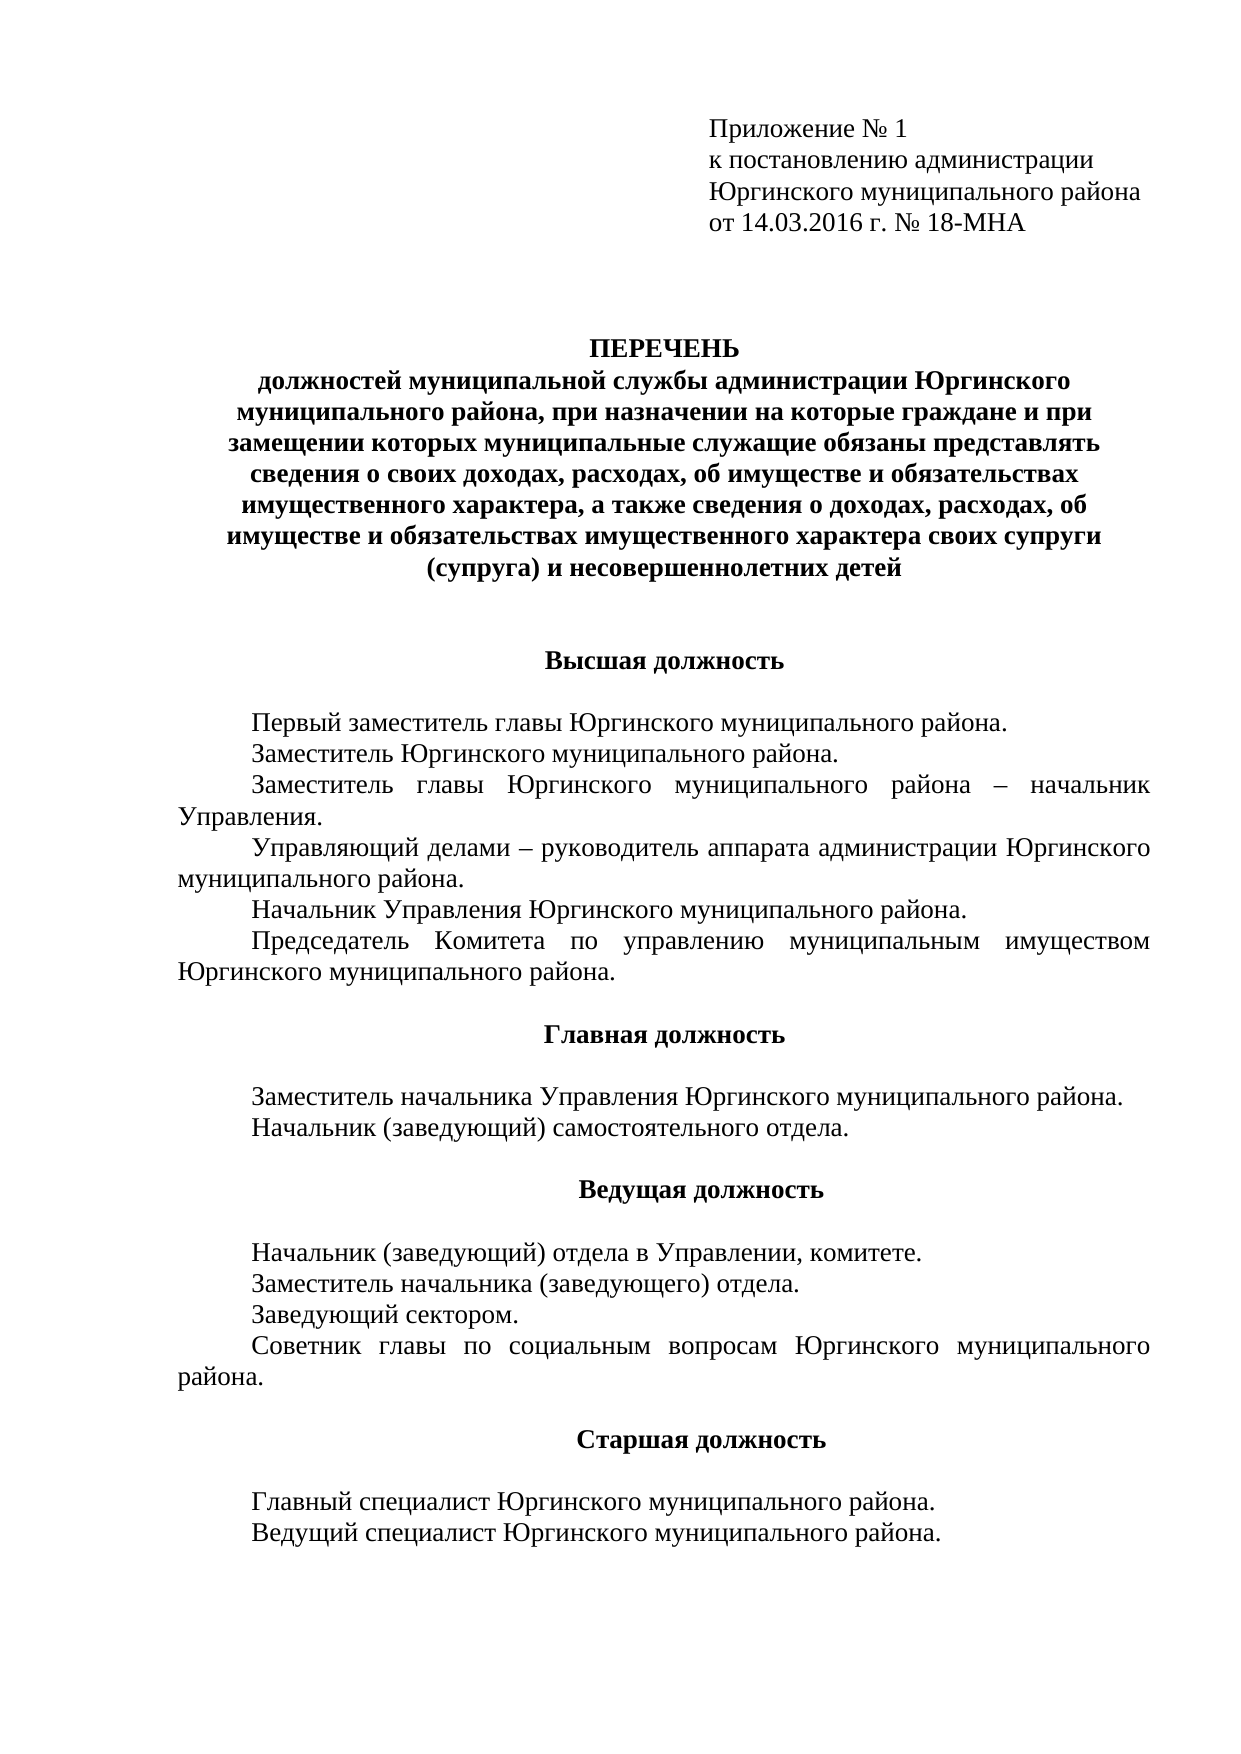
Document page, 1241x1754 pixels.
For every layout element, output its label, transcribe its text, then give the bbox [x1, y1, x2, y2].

text Советник главы по социальным вопросам Юргинского муниципального района. [177, 1329, 1152, 1392]
text Главная должность [177, 1018, 1152, 1049]
text Высшая должность [177, 644, 1152, 675]
text Юргинского муниципального района [709, 175, 1152, 206]
text Начальник Управления Юргинского муниципального района. [177, 893, 1152, 924]
text Начальник (заведующий) отдела в Управлении, комитете. [177, 1236, 1152, 1267]
text от 14.03.2016 г. № 18-МНА [709, 206, 1152, 237]
text ПЕРЕЧЕНЬ [177, 333, 1152, 364]
text Заместитель начальника Управления Юргинского муниципального района. [177, 1080, 1152, 1111]
text Управляющий делами – руководитель аппарата администрации Юргинского муниципального района. [177, 831, 1152, 893]
text Главный специалист Юргинского муниципального района. [177, 1485, 1152, 1516]
text Заместитель Юргинского муниципального района. [177, 737, 1152, 769]
text Первый заместитель главы Юргинского муниципального района. [177, 706, 1152, 737]
text Заведующий сектором. [177, 1298, 1152, 1329]
text Ведущий специалист Юргинского муниципального района. [177, 1516, 1152, 1547]
text Заместитель начальника (заведующего) отдела. [177, 1267, 1152, 1298]
text должностей муниципальной службы администрации Юргинского муниципального района, при назначении на которые граждане и при замещении которых муниципальные служащие обязаны представлять сведения о своих доходах, расходах, об имуществе и обязательствах имущественного характера, а также сведения о доходах, расходах, об имуществе и обязательствах имущественного характера своих супруги (супруга) и несовершеннолетних детей [177, 364, 1152, 582]
text к постановлению администрации [709, 143, 1152, 175]
text Председатель Комитета по управлению муниципальным имуществом Юргинского муниципального района. [177, 924, 1152, 987]
text Заместитель главы Юргинского муниципального района – начальник Управления. [177, 769, 1152, 831]
text Начальник (заведующий) самостоятельного отдела. [177, 1111, 1152, 1142]
text Старшая должность [177, 1423, 1152, 1454]
text Ведущая должность [177, 1173, 1152, 1205]
text Приложение № 1 [709, 112, 1152, 143]
